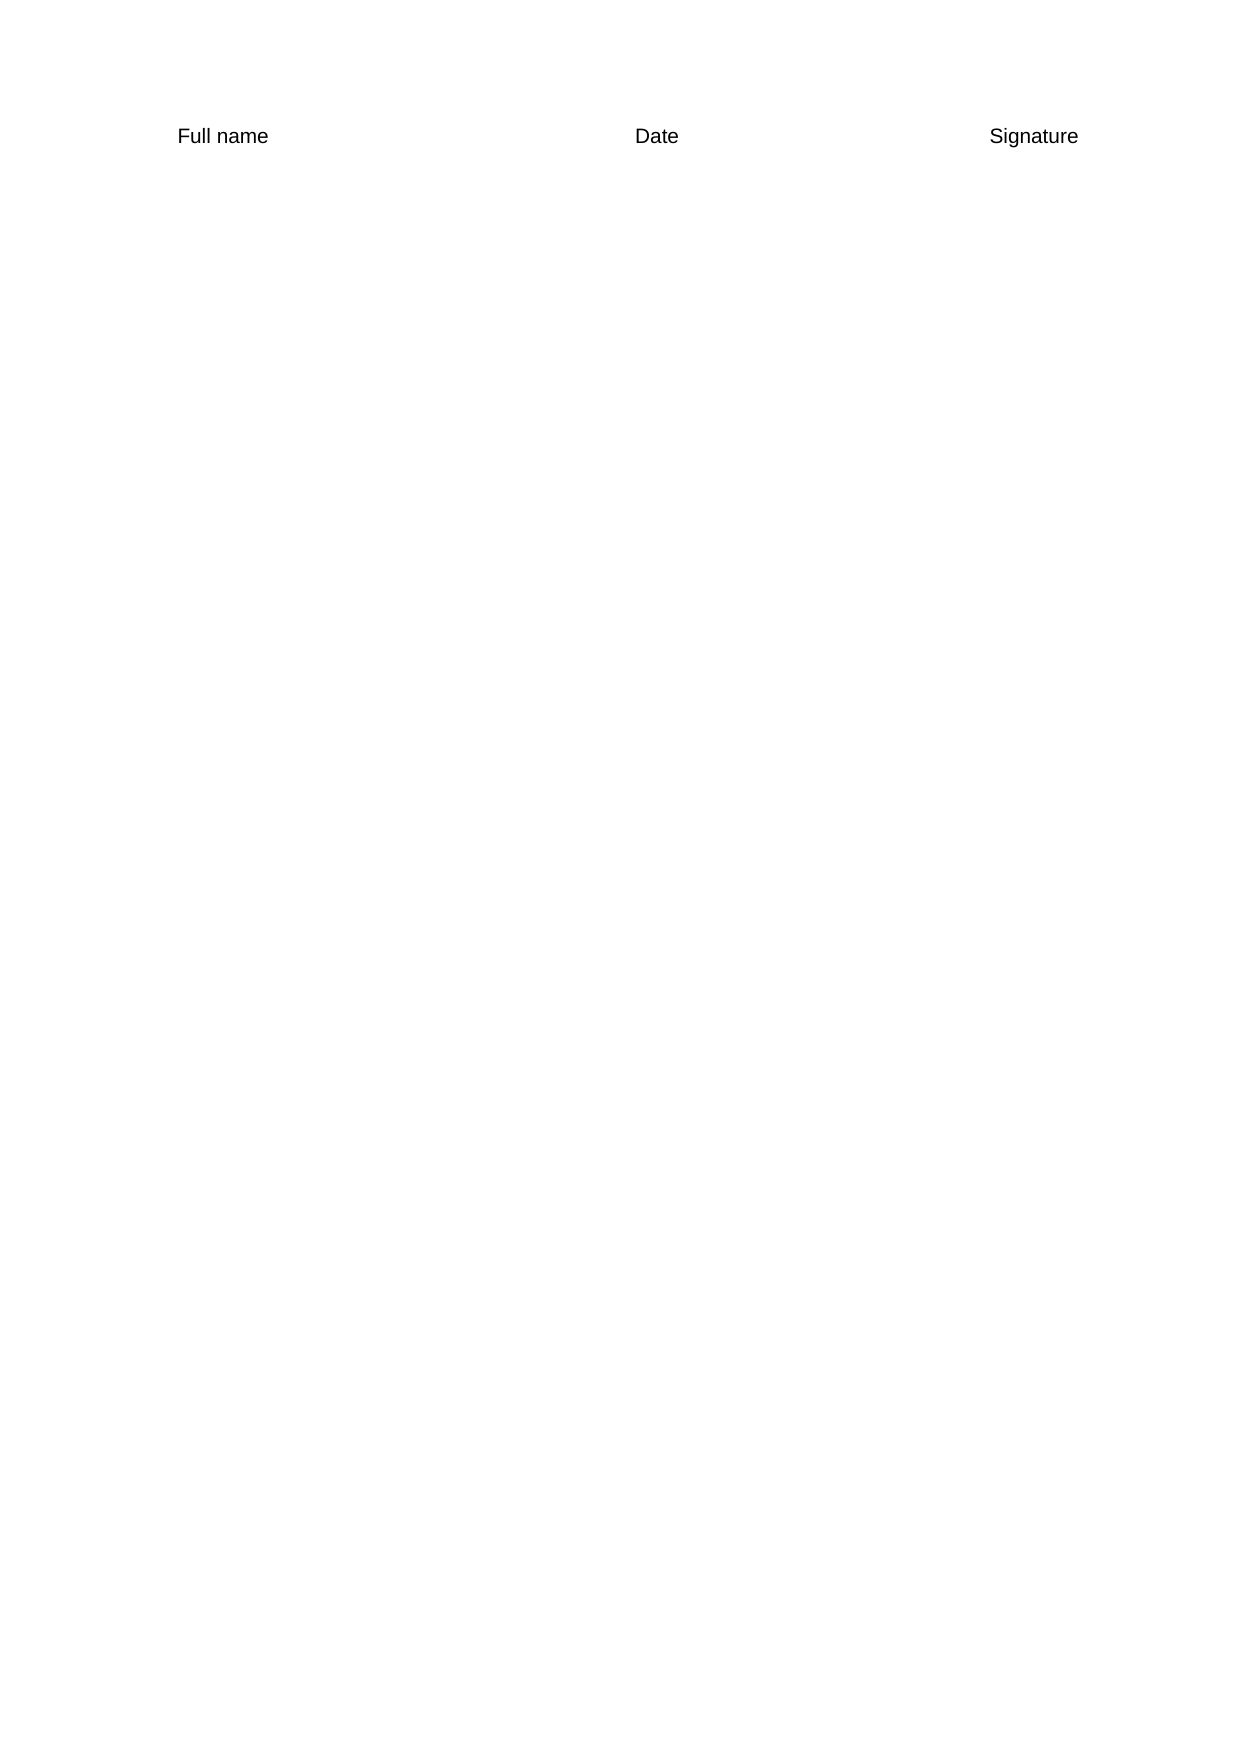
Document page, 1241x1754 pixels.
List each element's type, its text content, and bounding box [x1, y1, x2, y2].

text Full name Date Signature [177, 124, 1137, 148]
